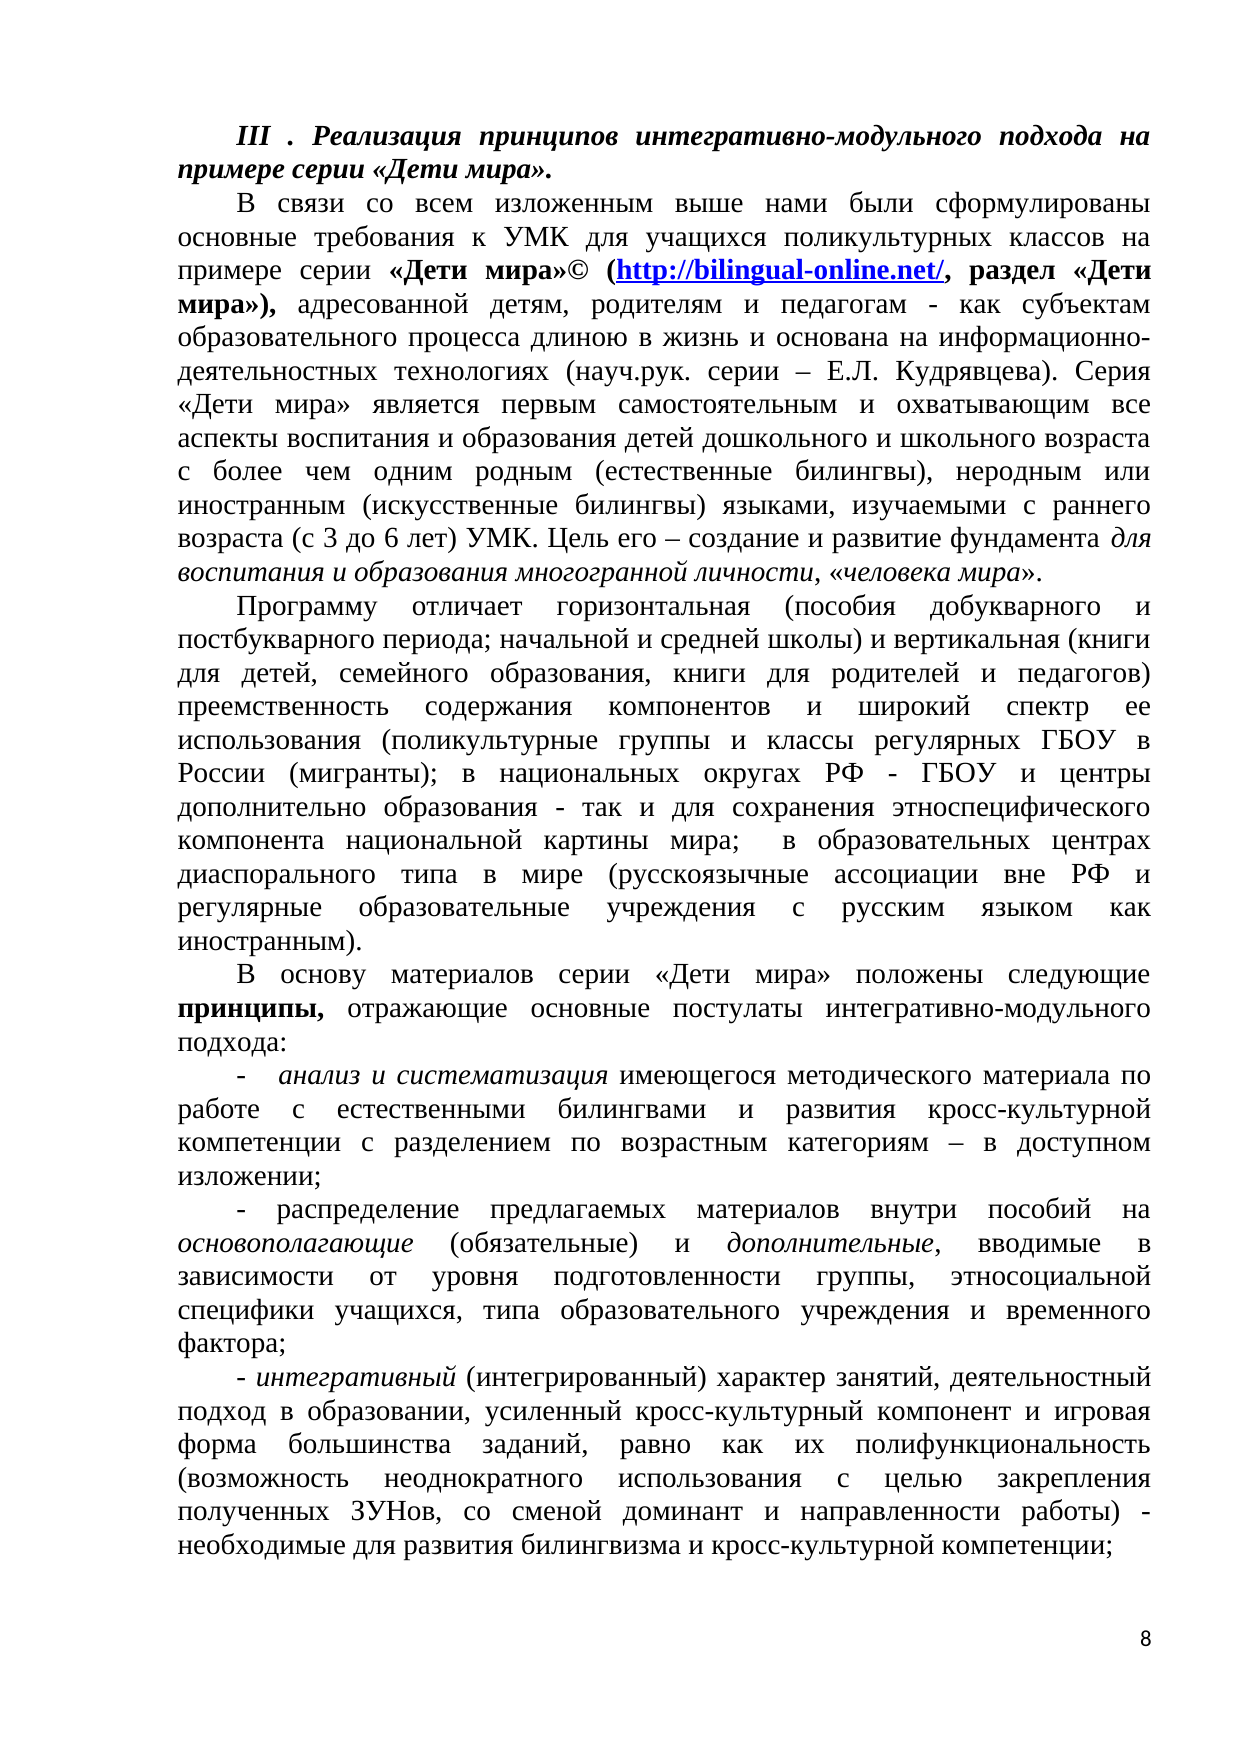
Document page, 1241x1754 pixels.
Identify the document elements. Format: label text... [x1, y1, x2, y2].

text - интегративный (интегрированный) характер занятий, деятельностный подход в образовании, усиленный кросс-культурный компонент и игровая форма большинства заданий, равно как их полифункциональность (возможность неоднократного использования с целью закрепления полученных ЗУНов, со сменой доминант и направленности работы) - необходимые для развития билингвизма и кросс-культурной компетенции; [177, 1359, 1152, 1560]
text В связи со всем изложенным выше нами были сформулированы основные требования к УМК для учащихся поликультурных классов на примере серии «Дети мира»© (http://bilingual-online.net/, раздел «Дети мира»), адресованной детям, родителям и педагогам - как субъектам образовательного процесса длиною в жизнь и основана на информационно-деятельностных технологиях (науч.рук. серии – Е.Л. Кудрявцева). Серия «Дети мира» является первым самостоятельным и охватывающим все аспекты воспитания и образования детей дошкольного и школьного возраста с более чем одним родным (естественные билингвы), неродным или иностранным (искусственные билингвы) языками, изучаемыми с раннего возраста (с 3 до 6 лет) УМК. Цель его – создание и развитие фундамента для воспитания и образования многогранной личности, «человека мира». [177, 185, 1152, 588]
text - распределение предлагаемых материалов внутри пособий на основополагающие (обязательные) и дополнительные, вводимые в зависимости от уровня подготовленности группы, этносоциальной специфики учащихся, типа образовательного учреждения и временного фактора; [177, 1191, 1152, 1359]
text - анализ и систематизация имеющегося методического материала по работе с естественными билингвами и развития кросс-культурной компетенции с разделением по возрастным категориям – в доступном изложении; [177, 1057, 1152, 1191]
text Программу отличает горизонтальная (пособия добукварного и постбукварного периода; начальной и средней школы) и вертикальная (книги для детей, семейного образования, книги для родителей и педагогов) преемственность содержания компонентов и широкий спектр ее использования (поликультурные группы и классы регулярных ГБОУ в России (мигранты); в национальных округах РФ - ГБОУ и центры дополнительно образования - так и для сохранения этноспецифического компонента национальной картины мира; в образовательных центрах диаспорального типа в мире (русскоязычные ассоциации вне РФ и регулярные образовательные учреждения с русским языком как иностранным). [177, 588, 1152, 957]
text III . Реализация принципов интегративно-модульного подхода на примере серии «Дети мира». [177, 118, 1152, 185]
text В основу материалов серии «Дети мира» положены следующие принципы, отражающие основные постулаты интегративно-модульного подхода: [177, 957, 1152, 1057]
